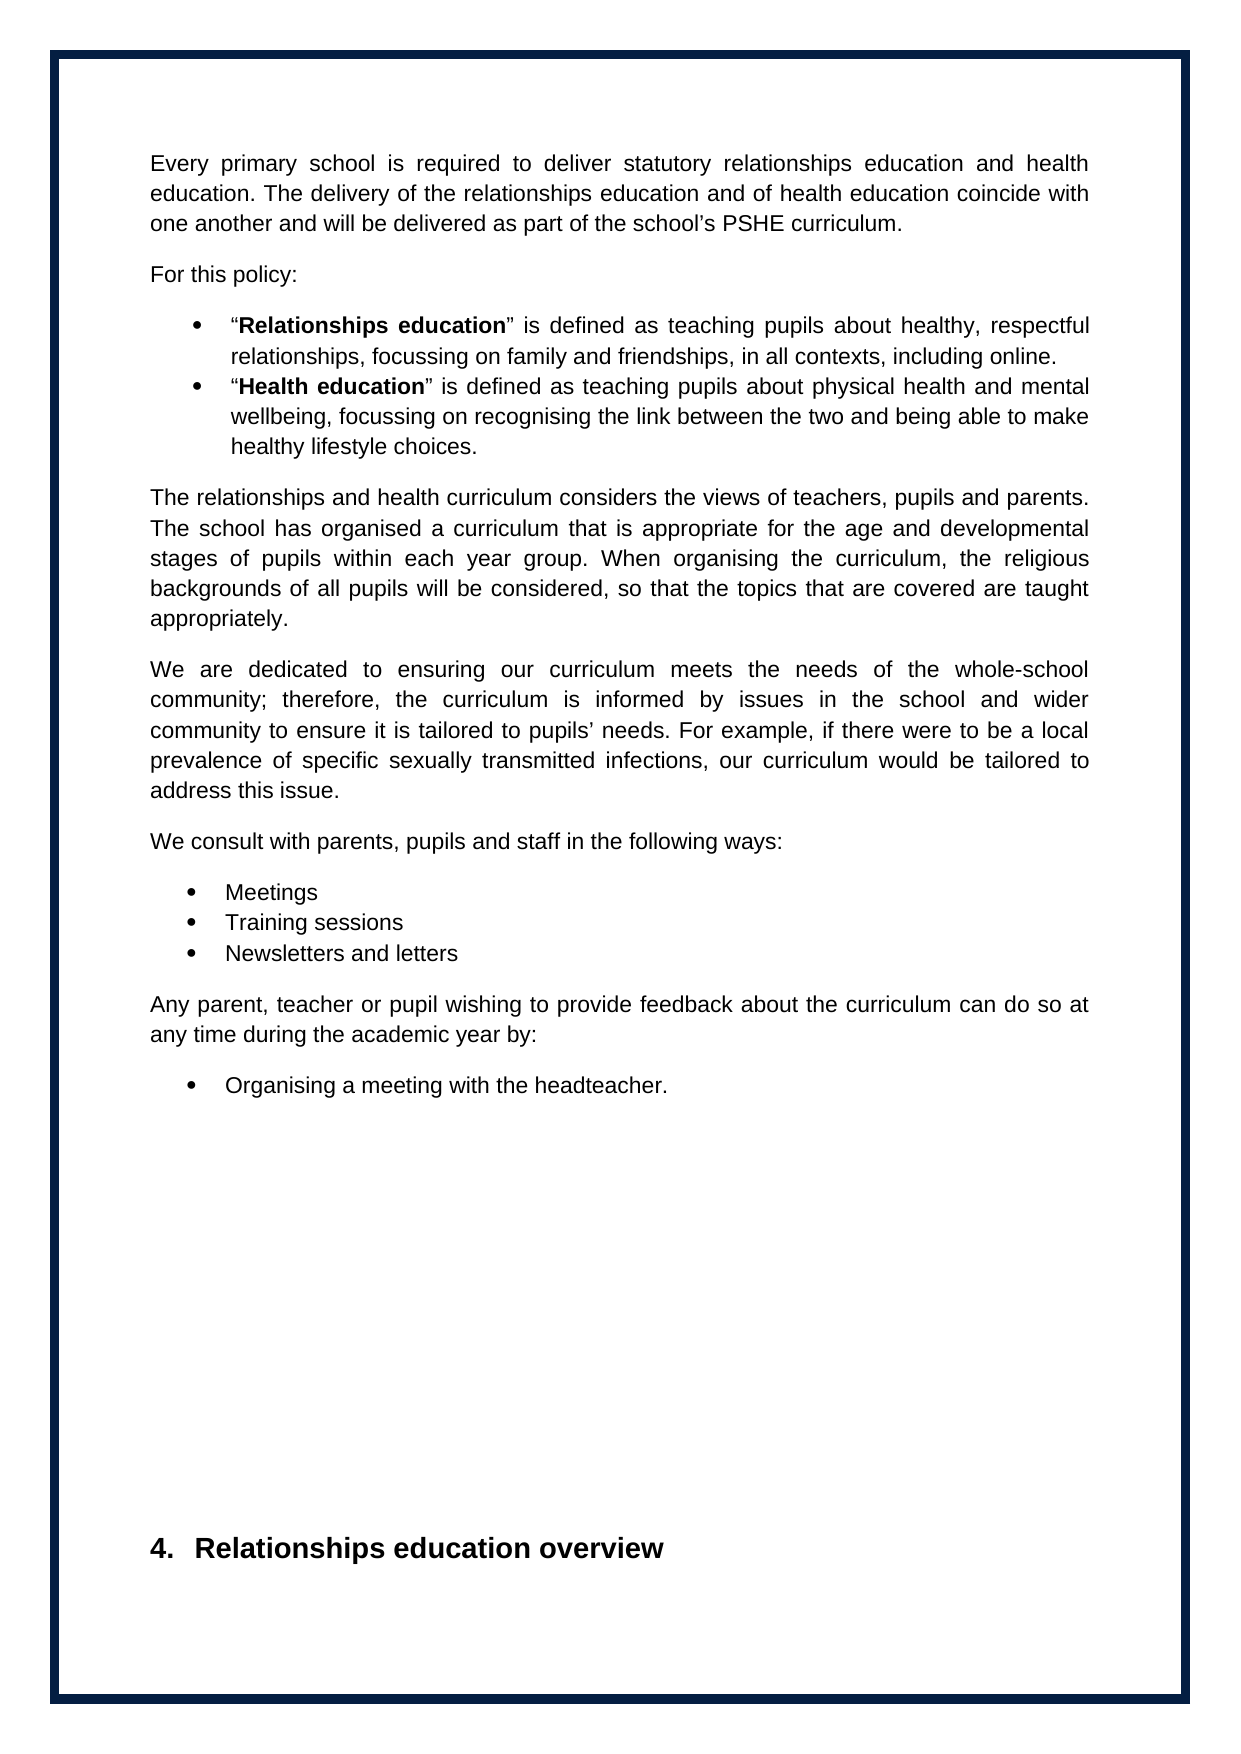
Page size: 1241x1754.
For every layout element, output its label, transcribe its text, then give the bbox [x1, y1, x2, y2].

list “Health education” is defined as teaching pupils about physical health and mental wellbeing, focussing on recognising the link between the two and being able to make healthy lifestyle choices. [193, 373, 1090, 460]
text Any parent, teacher or pupil wishing to provide feedback about the curriculum can do so at any time during the academic year by: [150, 991, 1090, 1047]
text We consult with parents, pupils and staff in the following ways: [150, 828, 1090, 854]
text For this policy: [150, 261, 1090, 288]
text Every primary school is required to deliver statutory relationships education and health education. The delivery of the relationships education and of health education coincide with one another and will be delivered as part of the school’s PSHE curriculum. [150, 150, 1090, 237]
text We are dedicated to ensuring our curriculum meets the needs of the whole-school community; therefore, the curriculum is informed by issues in the school and wider community to ensure it is tailored to pupils’ needs. For example, if there were to be a local prevalence of specific sexually transmitted infections, our curriculum would be tailored to address this issue. [150, 656, 1090, 803]
list Organising a meeting with the headteacher. [187, 1072, 1090, 1098]
text The relationships and health curriculum considers the views of teachers, pupils and parents. The school has organised a curriculum that is appropriate for the age and developmental stages of pupils within each year group. When organising the curriculum, the religious backgrounds of all pupils will be considered, so that the topics that are covered are taught appropriately. [150, 484, 1090, 632]
list “Relationships education” is defined as teaching pupils about healthy, respectful relationships, focussing on family and friendships, in all contexts, including online. [193, 312, 1090, 369]
subtitle Relationships education overview [150, 1531, 1090, 1565]
list Newsletters and letters [187, 939, 1090, 966]
list Meetings [187, 879, 1090, 906]
list Training sessions [187, 909, 1090, 936]
